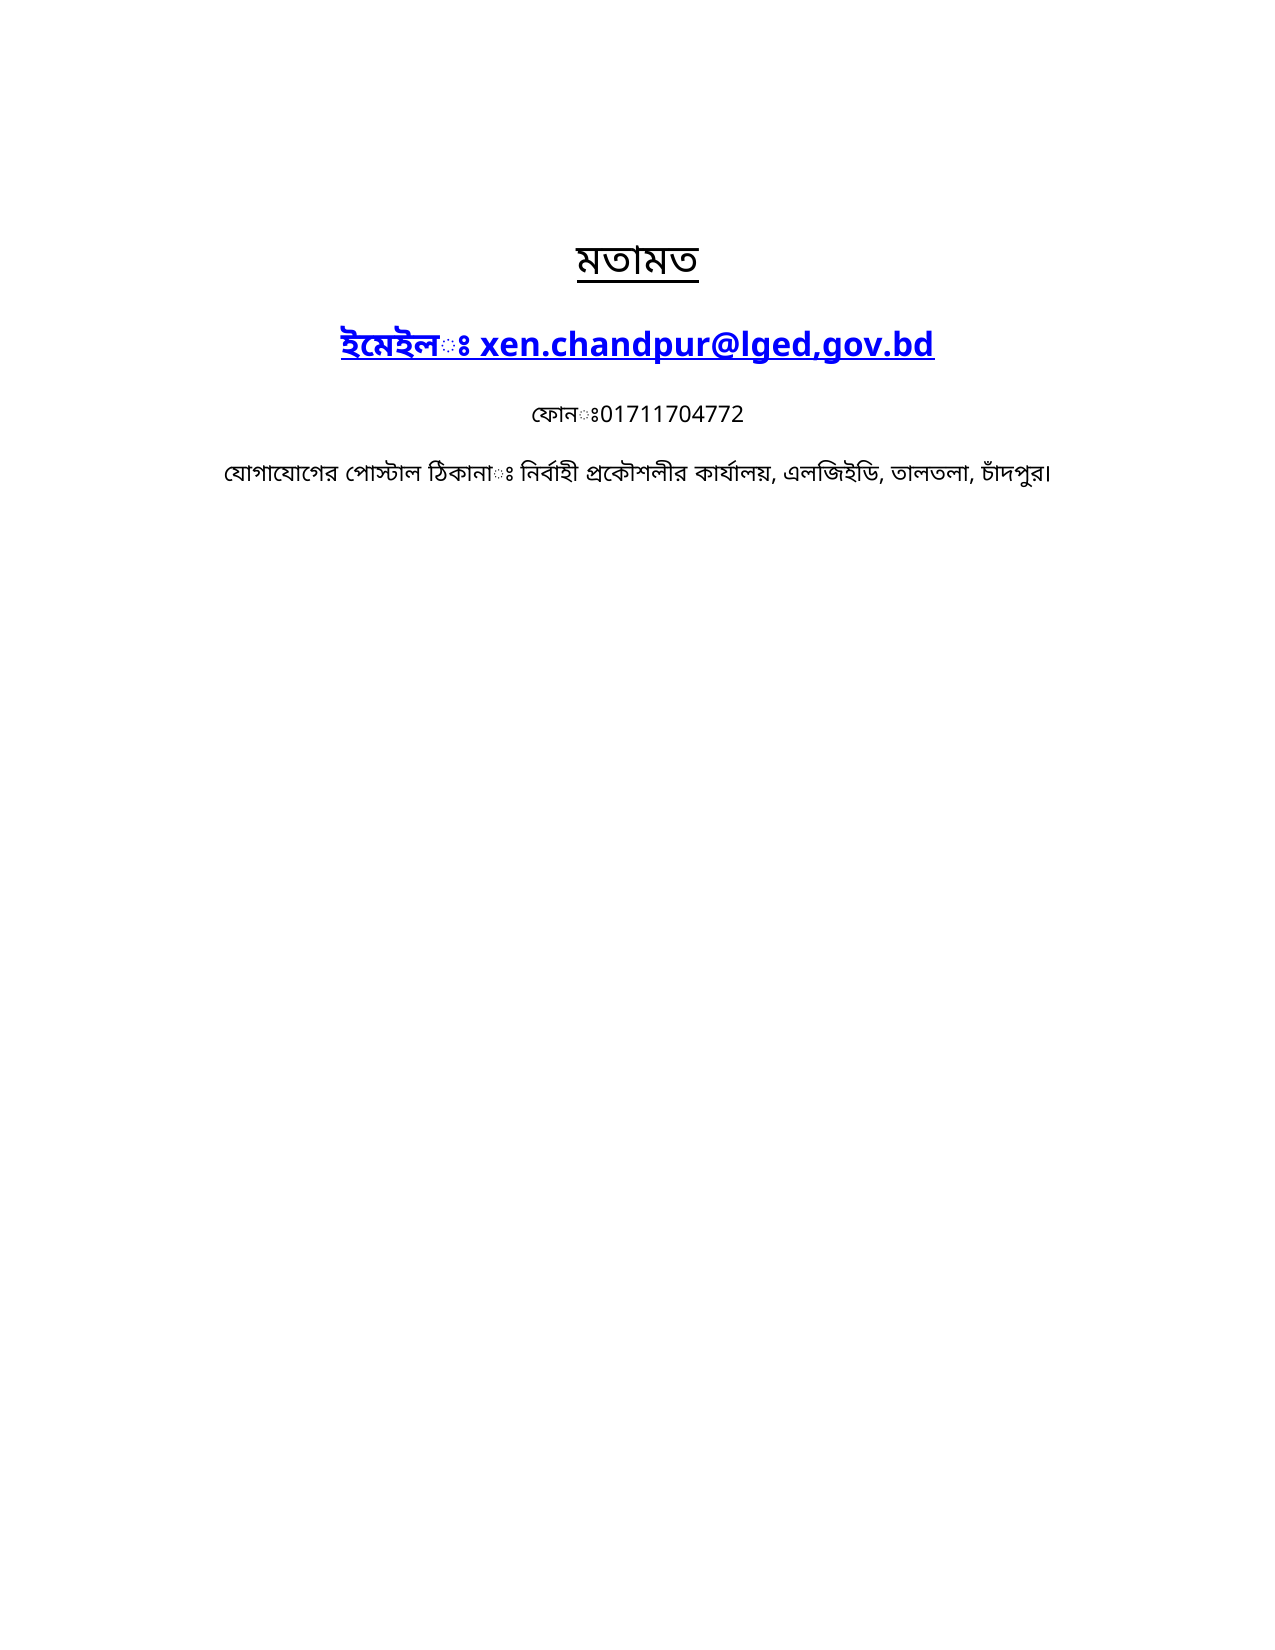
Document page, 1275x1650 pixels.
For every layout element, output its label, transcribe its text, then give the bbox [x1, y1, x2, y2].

text ইমেইলঃ xen.chandpur@lged,gov.bd [150, 320, 1125, 369]
text মতামত [150, 236, 1125, 291]
text ফোনঃ01711704772 [150, 398, 1125, 431]
text যোগাযোগের পোস্টাল ঠিকানাঃ নির্বাহী প্রকৌশলীর কার্যালয়, এলজিইডি, তালতলা, চাঁদপুর। [150, 457, 1125, 491]
